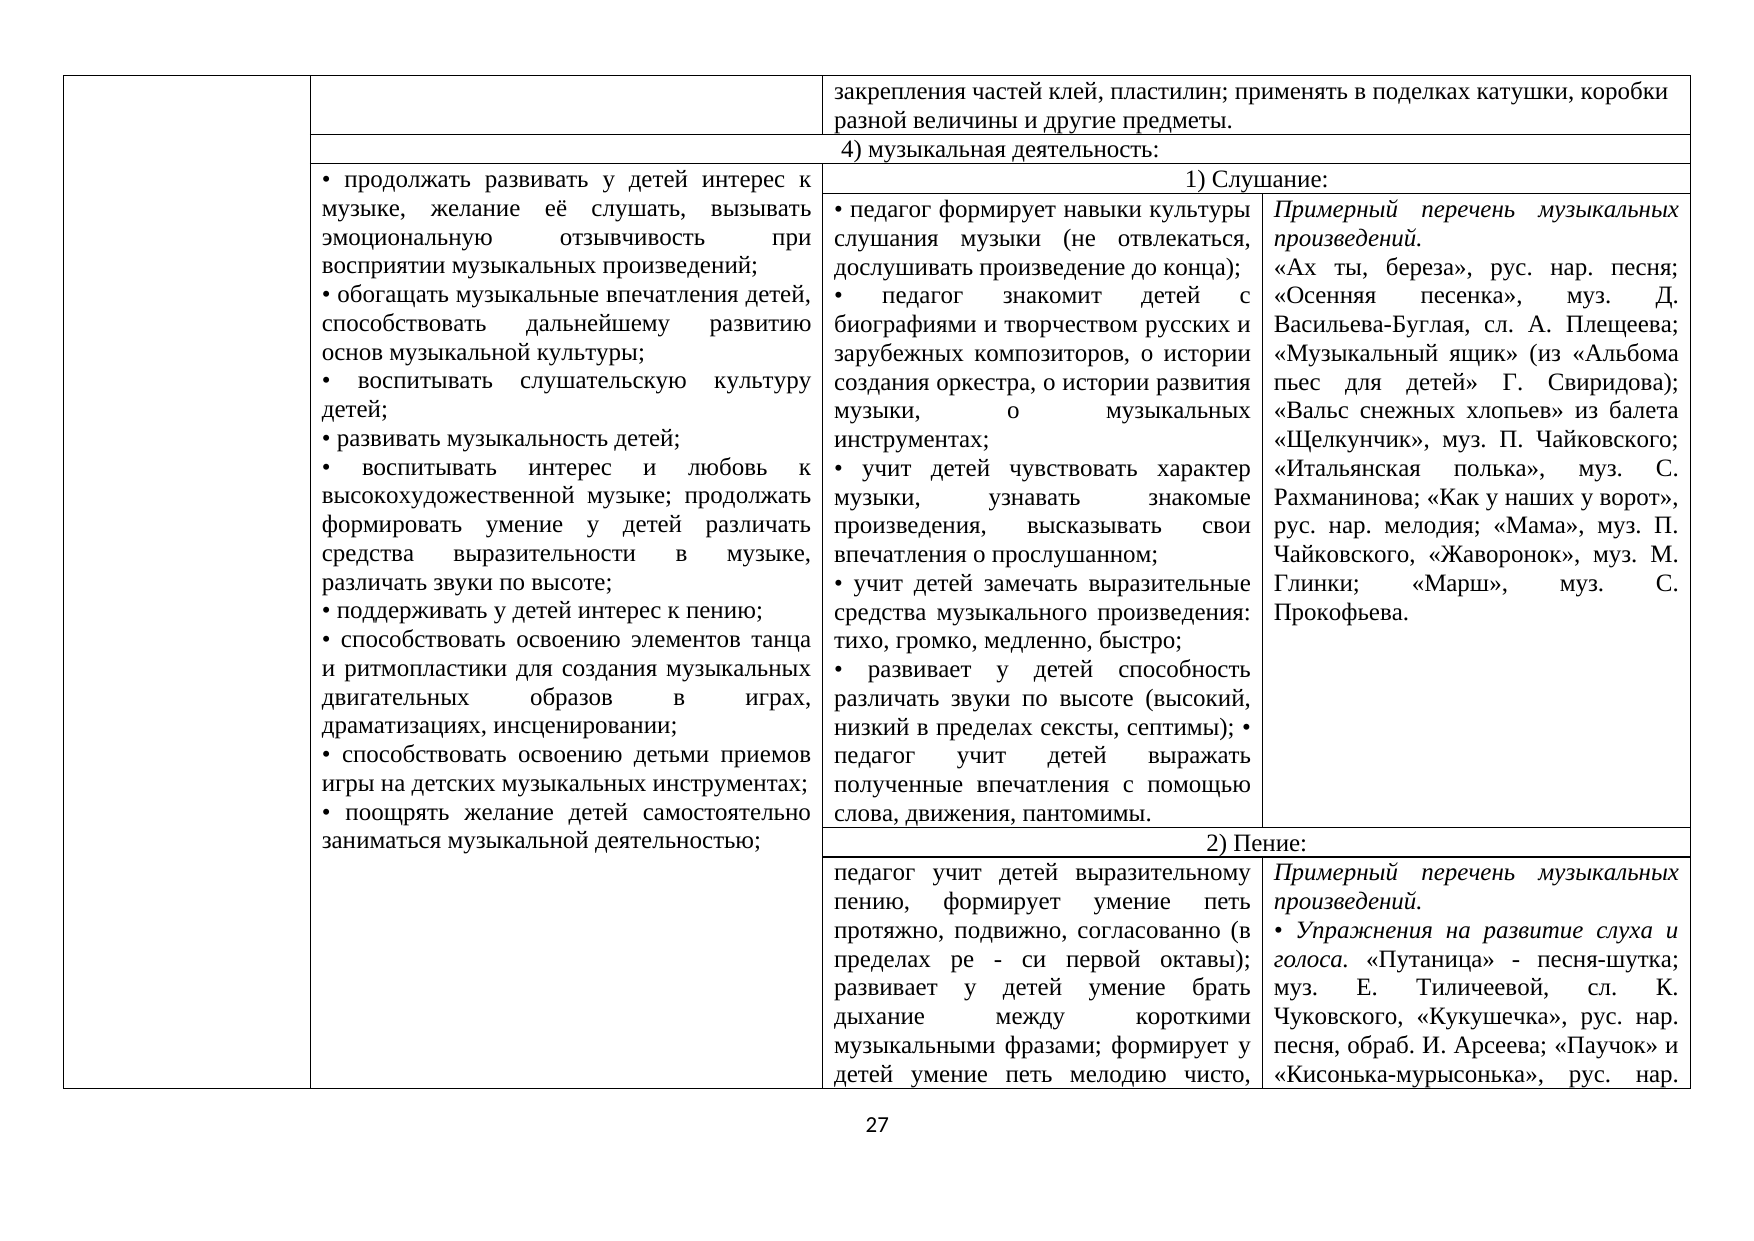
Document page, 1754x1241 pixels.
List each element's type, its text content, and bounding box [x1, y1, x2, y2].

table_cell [823, 858, 1262, 1087]
table_cell • продолжать развивать у детей интерес к музыке, желание её слушать, вызывать эмоциональную отзывчивость при восприятии музыкальных произведений; • обогащать музыкальные впечатления детей, способствовать дальнейшему развитию основ музыкальной культуры; • воспитывать слушательскую культуру детей; • развивать музыкальность детей; • воспитывать интерес и любовь к высокохудожественной музыке; продолжать формировать умение у детей различать средства выразительности в музыке, различать звуки по высоте; • поддерживать у детей интерес к пению; • способствовать освоению элементов танца и ритмопластики для создания музыкальных двигательных образов в играх, драматизациях, инсценировании; • способствовать освоению детьми приемов игры на детских музыкальных инструментах; • поощрять желание детей самостоятельно заниматься музыкальной деятельностью; [311, 164, 822, 1087]
table_cell 2) Пение: [823, 828, 1690, 856]
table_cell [1263, 858, 1690, 1087]
table_cell 4) музыкальная деятельность: [311, 135, 1690, 163]
table_cell 1) Слушание: [823, 164, 1690, 193]
table_cell Примерный перечень музыкальных произведений. «Ах ты, береза», рус. нар. песня; «Осенняя песенка», муз. Д. Васильева-Буглая, сл. А. Плещеева; «Музыкальный ящик» (из «Альбома пьес для детей» Г. Свиридова); «Вальс снежных хлопьев» из балета «Щелкунчик», муз. П. Чайковского; «Итальянская полька», муз. С. Рахманинова; «Как у наших у ворот», рус. нар. мелодия; «Мама», муз. П. Чайковского, «Жаворонок», муз. М. Глинки; «Марш», муз. С. Прокофьева. [1263, 194, 1690, 827]
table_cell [823, 76, 1690, 133]
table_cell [311, 76, 822, 133]
table_cell • педагог формирует навыки культуры слушания музыки (не отвлекаться, дослушивать произведение до конца); • педагог знакомит детей с биографиями и творчеством русских и зарубежных композиторов, о истории создания оркестра, о истории развития музыки, о музыкальных инструментах; • учит детей чувствовать характер музыки, узнавать знакомые произведения, высказывать свои впечатления о прослушанном; • учит детей замечать выразительные средства музыкального произведения: тихо, громко, медленно, быстро; • развивает у детей способность различать звуки по высоте (высокий, низкий в пределах сексты, септимы); • педагог учит детей выражать полученные впечатления с помощью слова, движения, пантомимы. [823, 194, 1262, 827]
